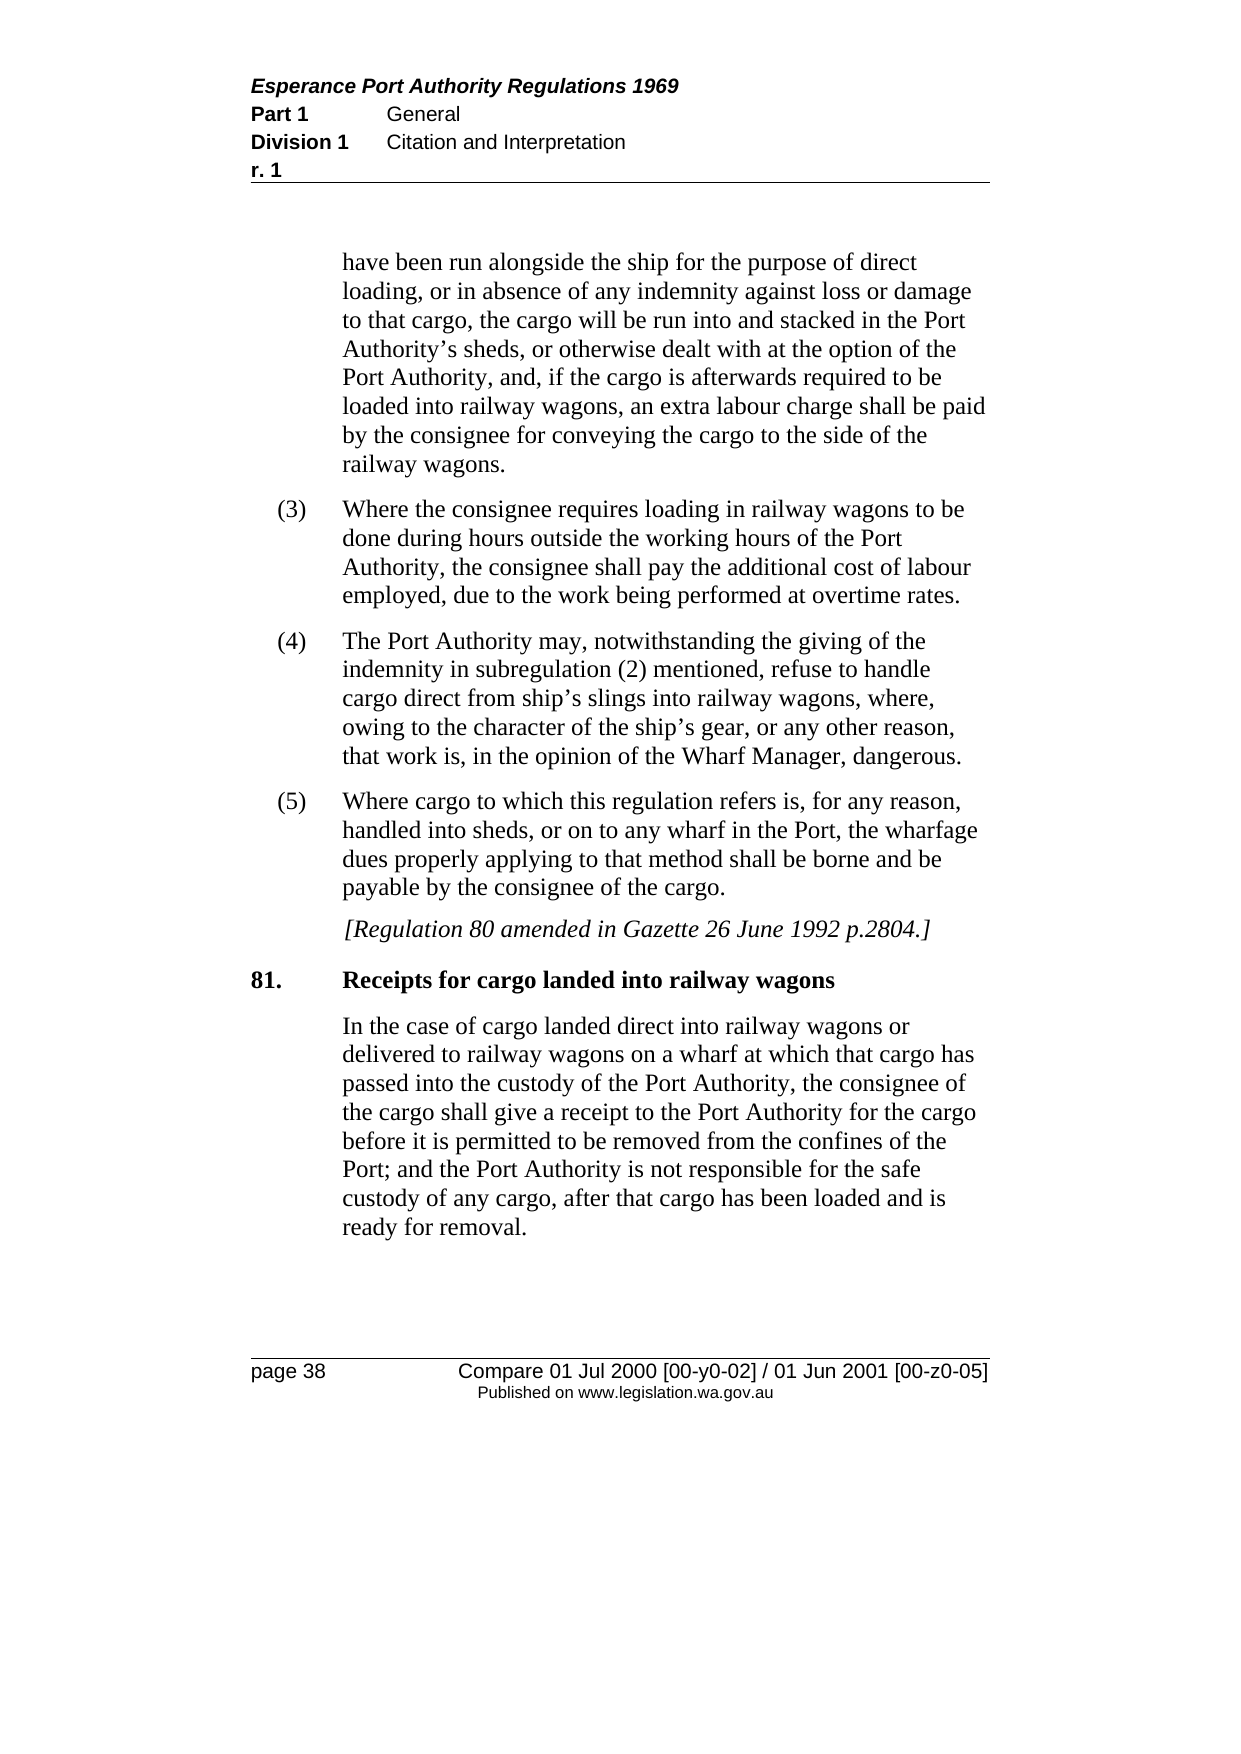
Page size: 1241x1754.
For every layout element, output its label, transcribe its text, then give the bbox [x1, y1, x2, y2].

text (4) The Port Authority may, notwithstanding the giving of the indemnity in subregulation (2) mentioned, refuse to handle cargo direct from ship’s slings into railway wagons, where, owing to the character of the ship’s gear, or any other reason, that work is, in the opinion of the Wharf Manager, dangerous. [251, 626, 990, 769]
text In the case of cargo landed direct into railway wagons or delivered to railway wagons on a wharf at which that cargo has passed into the custody of the Port Authority, the consignee of the cargo shall give a receipt to the Port Authority for the cargo before it is permitted to be removed from the confines of the Port; and the Port Authority is not responsible for the safe custody of any cargo, after that cargo has been loaded and is ready for removal. [251, 1011, 990, 1241]
subtitle 81. Receipts for cargo landed into railway wagons [251, 965, 990, 994]
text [251, 247, 990, 477]
text [Regulation 80 amended in Gazette 26 June 1992 p.2804.] [251, 914, 990, 942]
text (5) Where cargo to which this regulation refers is, for any reason, handled into sheds, or on to any wharf in the Port, the wharfage dues properly applying to that method shall be borne and be payable by the consignee of the cargo. [251, 786, 990, 901]
text (3) Where the consignee requires loading in railway wagons to be done during hours outside the working hours of the Port Authority, the consignee shall pay the additional cost of labour employed, due to the work being performed at overtime rates. [251, 494, 990, 609]
